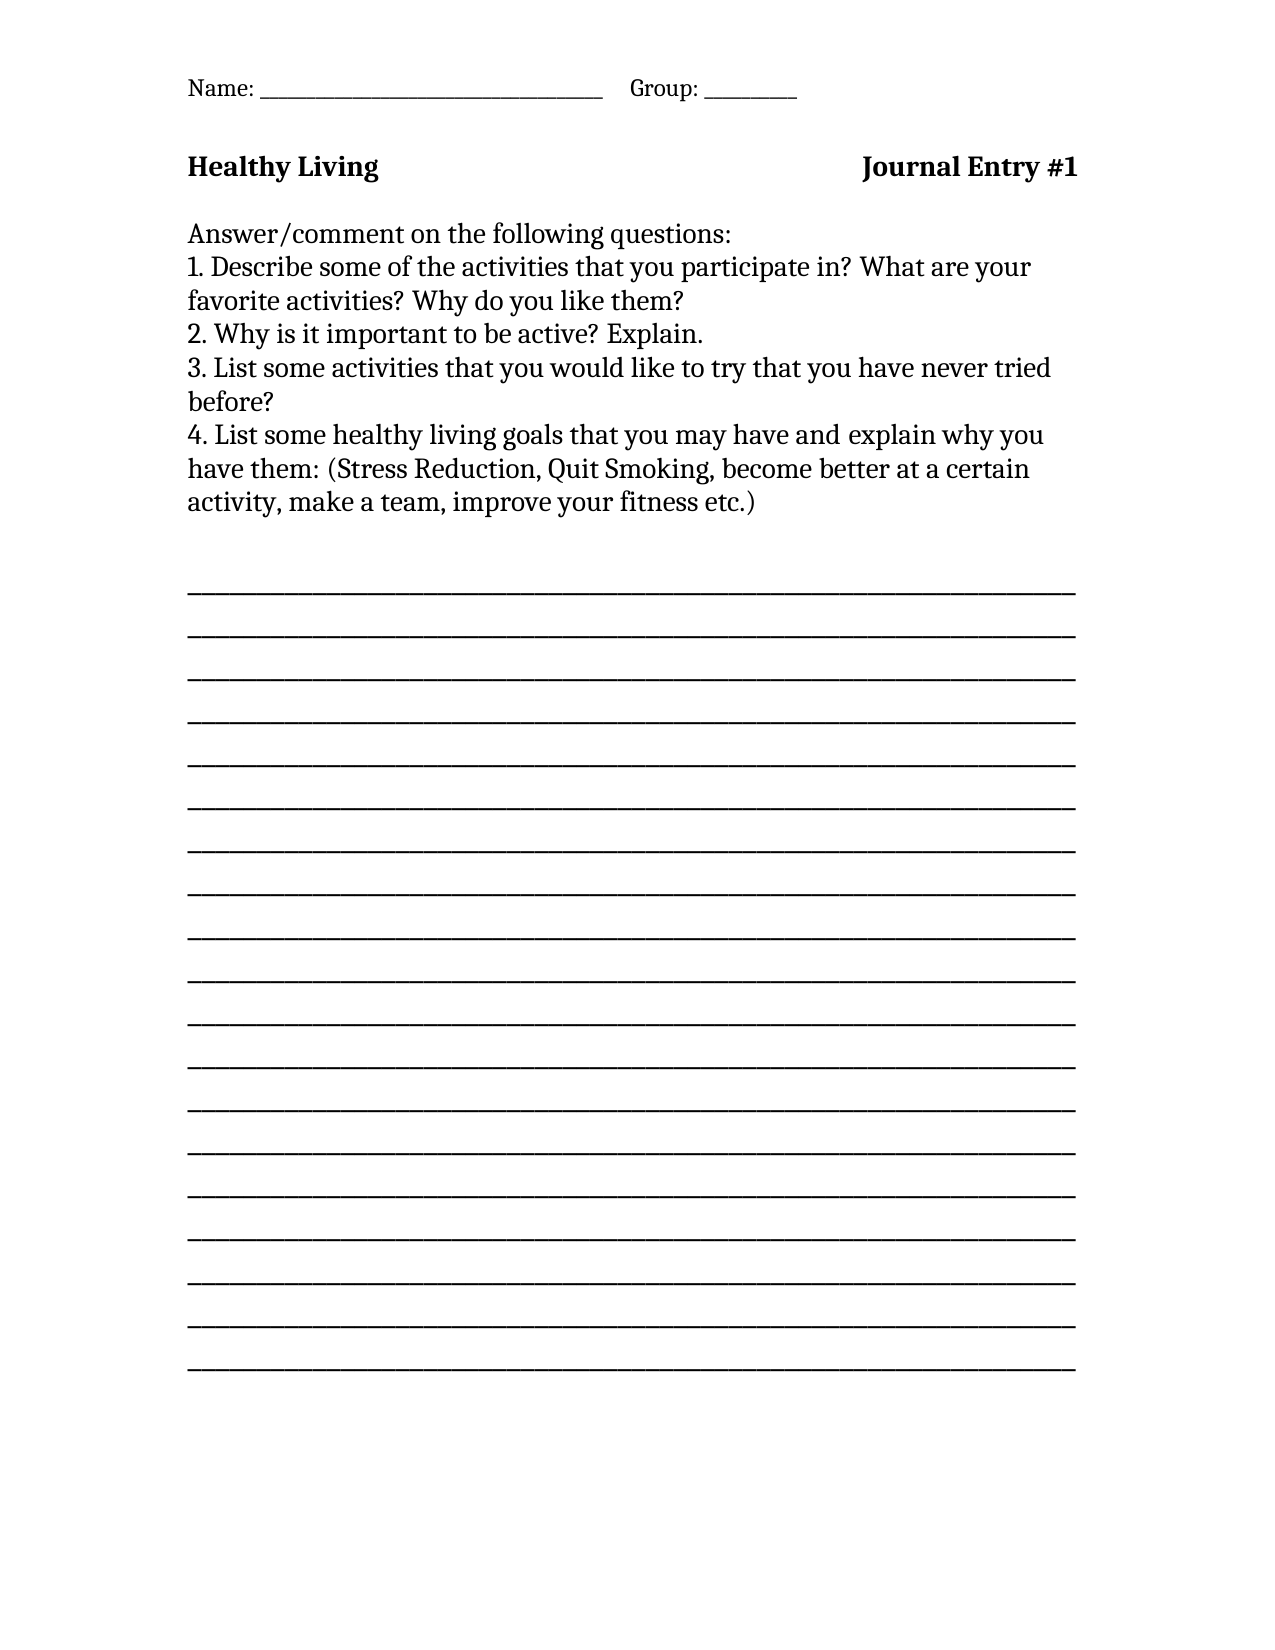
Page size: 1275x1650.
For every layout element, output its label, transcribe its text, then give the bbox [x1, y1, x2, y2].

text 3. List some activities that you would like to try that you have never tried before? [187, 351, 1087, 418]
text Answer/comment on the following questions: [187, 217, 1087, 251]
text 4. List some healthy living goals that you may have and explain why you have them: (Stress Reduction, Quit Smoking, become better at a certain activity, make a team, improve your fitness etc.) [187, 418, 1087, 519]
text ________________________________________________________________________________________________________________________________________________________________________________________________________________________________________________________________________________________________________________________________________________________________________________________________________________________________________________________________________________________________________________________________________________________________________________________________________________________________________________________________________________________________________________________________________________________________________________________________________________________________________________________________________________________________________________________________________________________________________________________________________________________________________________________________________________________________________________________________________________________________________________________________________________________________________________________________ [187, 557, 1087, 1377]
text Healthy Living Journal Entry #1 [187, 150, 1087, 183]
text 2. Why is it important to be active? Explain. [187, 318, 1087, 351]
text 1. Describe some of the activities that you participate in? What are your favorite activities? Why do you like them? [187, 251, 1087, 318]
